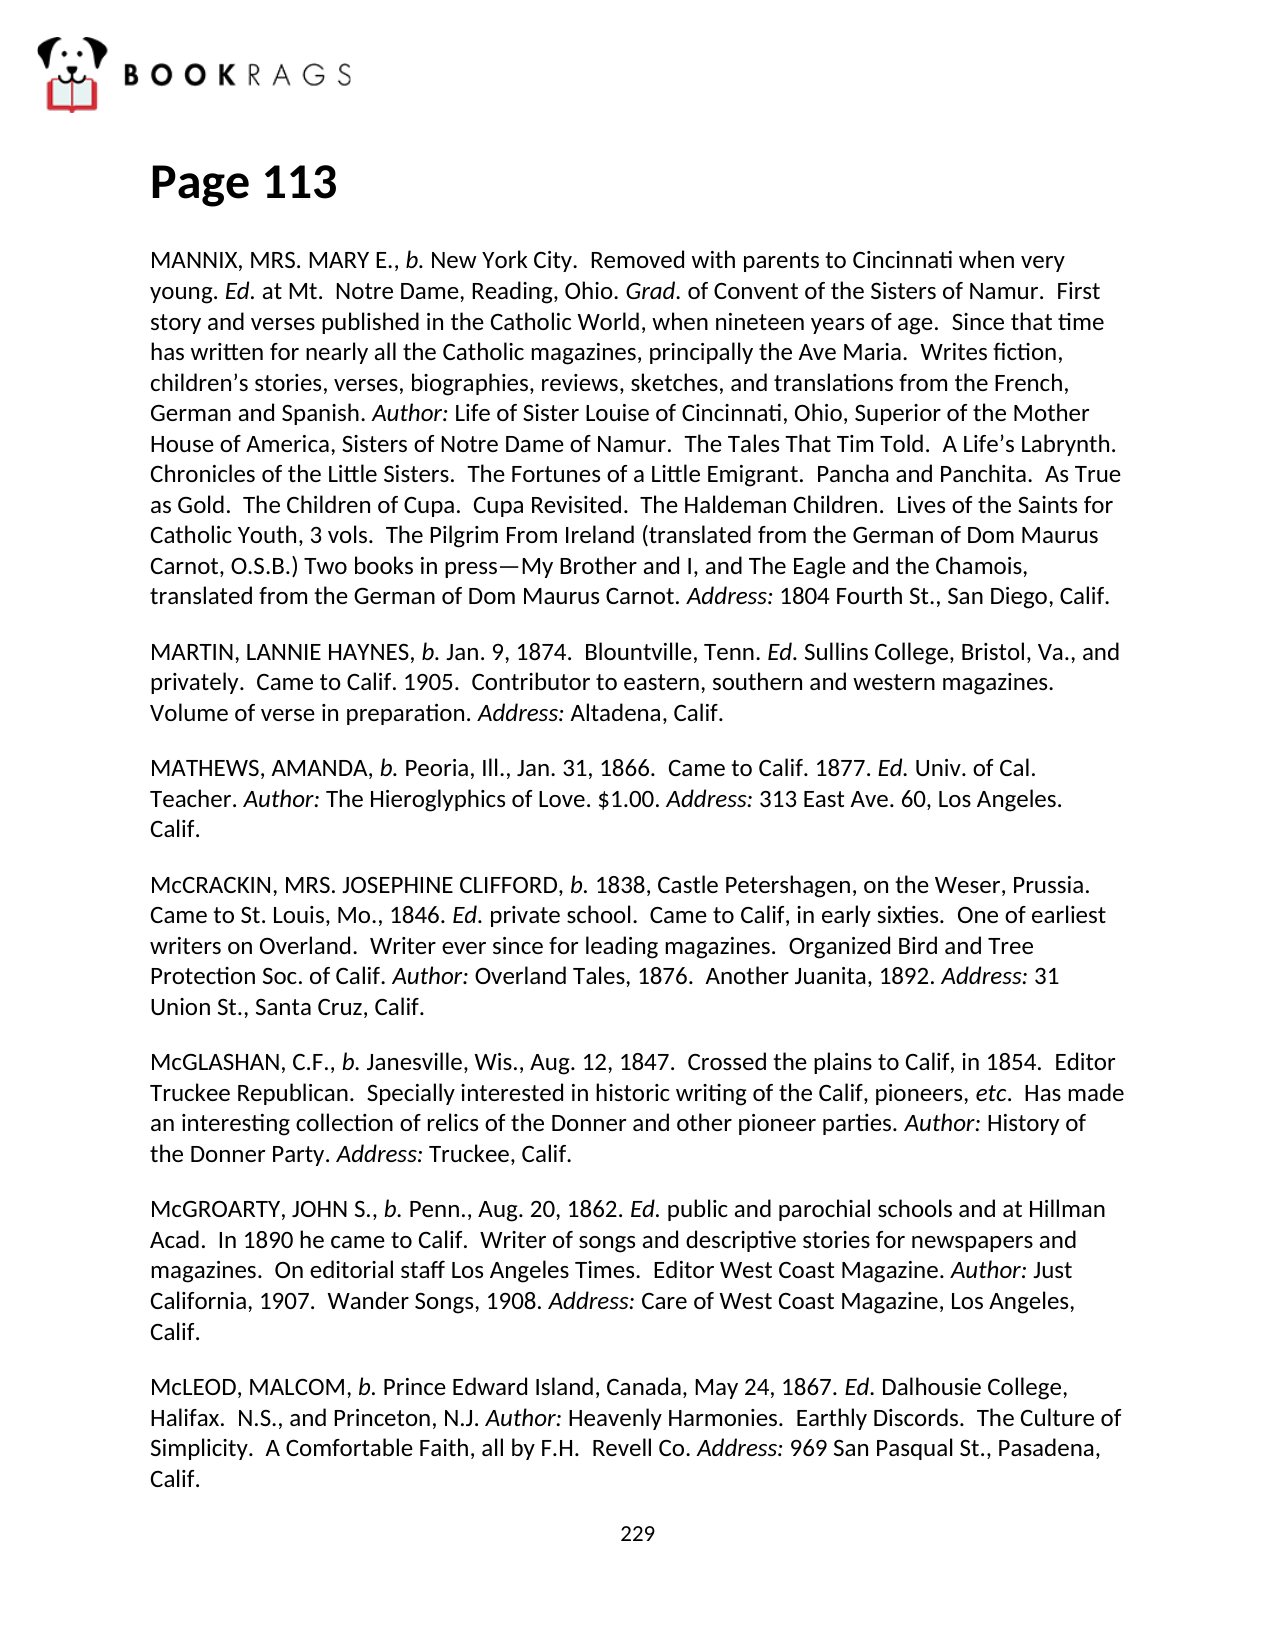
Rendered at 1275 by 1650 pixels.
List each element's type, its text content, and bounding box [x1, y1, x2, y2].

text McGLASHAN, C.F., b. Janesville, Wis., Aug. 12, 1847. Crossed the plains to Calif, in 1854. Editor Truckee Republican. Specially interested in historic writing of the Calif, pioneers, etc. Has made an interesting collection of relics of the Donner and other pioneer parties. Author: History of the Donner Party. Address: Truckee, Calif. [150, 1047, 1125, 1169]
text McGROARTY, JOHN S., b. Penn., Aug. 20, 1862. Ed. public and parochial schools and at Hillman Acad. In 1890 he came to Calif. Writer of songs and descriptive stories for newspapers and magazines. On editorial staff Los Angeles Times. Editor West Coast Magazine. Author: Just California, 1907. Wander Songs, 1908. Address: Care of West Coast Magazine, Los Angeles, Calif. [150, 1194, 1125, 1346]
picture [37, 37, 351, 113]
text McCRACKIN, MRS. JOSEPHINE CLIFFORD, b. 1838, Castle Petershagen, on the Weser, Prussia. Came to St. Louis, Mo., 1846. Ed. private school. Came to Calif, in early sixties. One of earliest writers on Overland. Writer ever since for leading magazines. Organized Bird and Tree Protection Soc. of Calif. Author: Overland Tales, 1876. Another Juanita, 1892. Address: 31 Union St., Santa Cruz, Calif. [150, 869, 1125, 1022]
text McLEOD, MALCOM, b. Prince Edward Island, Canada, May 24, 1867. Ed. Dalhousie College, Halifax. N.S., and Princeton, N.J. Author: Heavenly Harmonies. Earthly Discords. The Culture of Simplicity. A Comfortable Faith, all by F.H. Revell Co. Address: 969 San Pasqual St., Pasadena, Calif. [150, 1371, 1125, 1493]
text Page 113 [150, 150, 1125, 211]
text MATHEWS, AMANDA, b. Peoria, Ill., Jan. 31, 1866. Came to Calif. 1877. Ed. Univ. of Cal. Teacher. Author: The Hieroglyphics of Love. $1.00. Address: 313 East Ave. 60, Los Angeles. Calif. [150, 752, 1125, 844]
text MARTIN, LANNIE HAYNES, b. Jan. 9, 1874. Blountville, Tenn. Ed. Sullins College, Bristol, Va., and privately. Came to Calif. 1905. Contributor to eastern, southern and western magazines. Volume of verse in preparation. Address: Altadena, Calif. [150, 636, 1125, 727]
text MANNIX, MRS. MARY E., b. New York City. Removed with parents to Cincinnati when very young. Ed. at Mt. Notre Dame, Reading, Ohio. Grad. of Convent of the Sisters of Namur. First story and verses published in the Catholic World, when nineteen years of age. Since that time has written for nearly all the Catholic magazines, principally the Ave Maria. Writes fiction, children’s stories, verses, biographies, reviews, sketches, and translations from the French, German and Spanish. Author: Life of Sister Louise of Cincinnati, Ohio, Superior of the Mother House of America, Sisters of Notre Dame of Namur. The Tales That Tim Told. A Life’s Labrynth. Chronicles of the Little Sisters. The Fortunes of a Little Emigrant. Pancha and Panchita. As True as Gold. The Children of Cupa. Cupa Revisited. The Haldeman Children. Lives of the Saints for Catholic Youth, 3 vols. The Pilgrim From Ireland (translated from the German of Dom Maurus Carnot, O.S.B.) Two books in press—­My Brother and I, and The Eagle and the Chamois, translated from the German of Dom Maurus Carnot. Address: 1804 Fourth St., San Diego, Calif. [150, 244, 1125, 611]
